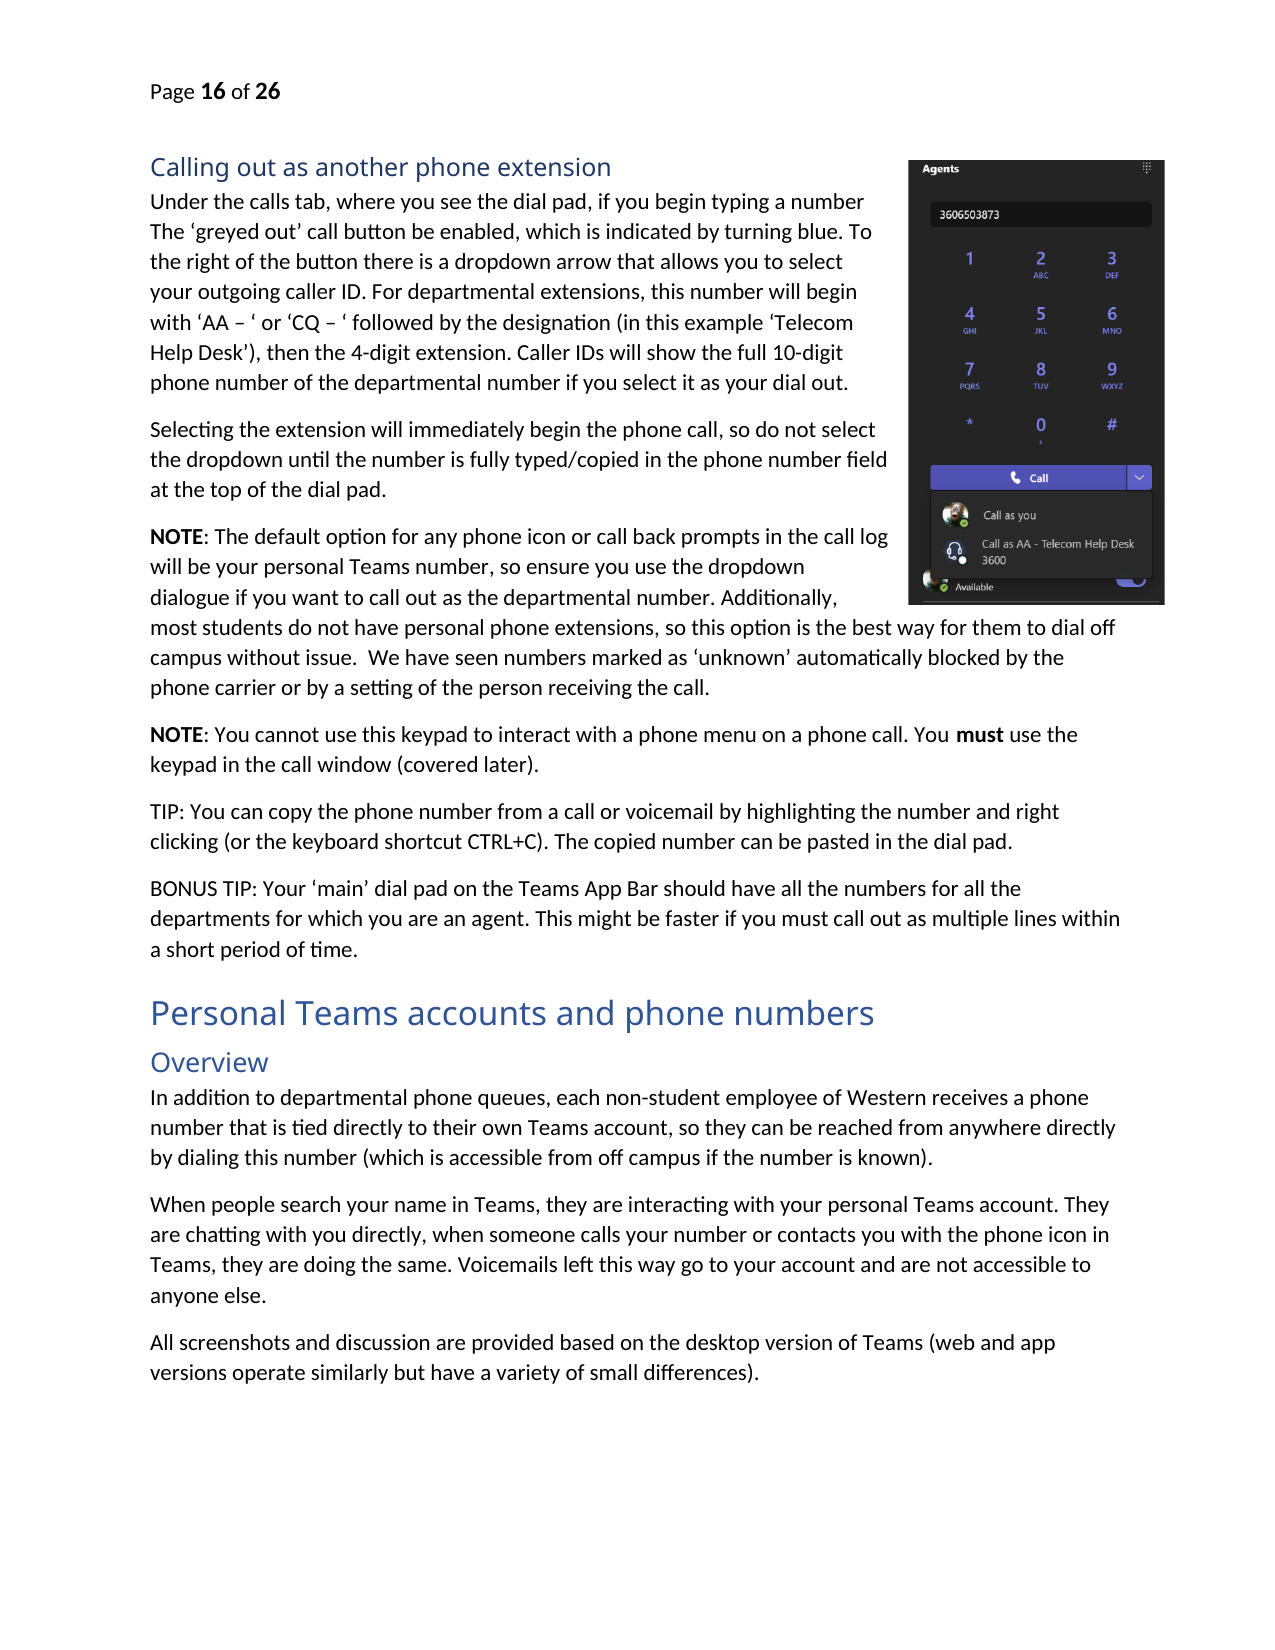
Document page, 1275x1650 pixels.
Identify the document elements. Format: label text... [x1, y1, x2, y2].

text BONUS TIP: Your ‘main’ dial pad on the Teams App Bar should have all the numbers for all the departments for which you are an agent. This might be faster if you must call out as multiple lines within a short period of time. [150, 874, 1125, 963]
subtitle Calling out as another phone extension [150, 150, 1125, 184]
text Under the calls tab, where you see the dial pad, if you begin typing a number The ‘greyed out’ call button be enabled, which is indicated by turning blue. To the right of the button there is a dropdown arrow that allows you to select your outgoing caller ID. For departmental extensions, this number will begin with ‘AA – ‘ or ‘CQ – ‘ followed by the designation (in this example ‘Telecom Help Desk’), then the 4-digit extension. Caller IDs will show the full 10-digit phone number of the departmental number if you select it as your dial out. [150, 187, 908, 396]
text When people search your name in Teams, they are interacting with your personal Teams account. They are chatting with you directly, when someone calls your number or contacts you with the phone icon in Teams, they are doing the same. Voicemails left this way go to your account and are not accessible to anyone else. [150, 1190, 1125, 1309]
subtitle Overview [150, 1043, 1125, 1080]
text NOTE: The default option for any phone icon or call back prompts in the call log will be your personal Teams number, so ensure you use the dropdown dialogue if you want to call out as the departmental number. Additionally, most students do not have personal phone extensions, so this option is the best way for them to dial off campus without issue. We have seen numbers marked as ‘unknown’ automatically blocked by the phone carrier or by a setting of the person receiving the call. [150, 522, 1125, 701]
text All screenshots and discussion are provided based on the desktop version of Teams (web and app versions operate similarly but have a variety of small differences). [150, 1328, 1125, 1386]
text In addition to departmental phone queues, each non-student employee of Western receives a phone number that is tied directly to their own Teams account, so they can be reached from anywhere directly by dialing this number (which is accessible from off campus if the number is known). [150, 1083, 1125, 1171]
text TIP: You can copy the phone number from a call or voicemail by highlighting the number and right clicking (or the keyboard shortcut CTRL+C). The copied number can be pasted in the dial pad. [150, 797, 1125, 855]
picture [908, 160, 1165, 605]
subtitle Personal Teams accounts and phone numbers [150, 990, 1125, 1035]
text Selecting the extension will immediately begin the phone call, so do not select the dropdown until the number is fully typed/copied in the phone number field at the top of the dial pad. [150, 415, 908, 503]
text NOTE: You cannot use this keypad to interact with a phone menu on a phone call. You must use the keypad in the call window (covered later). [150, 720, 1125, 778]
